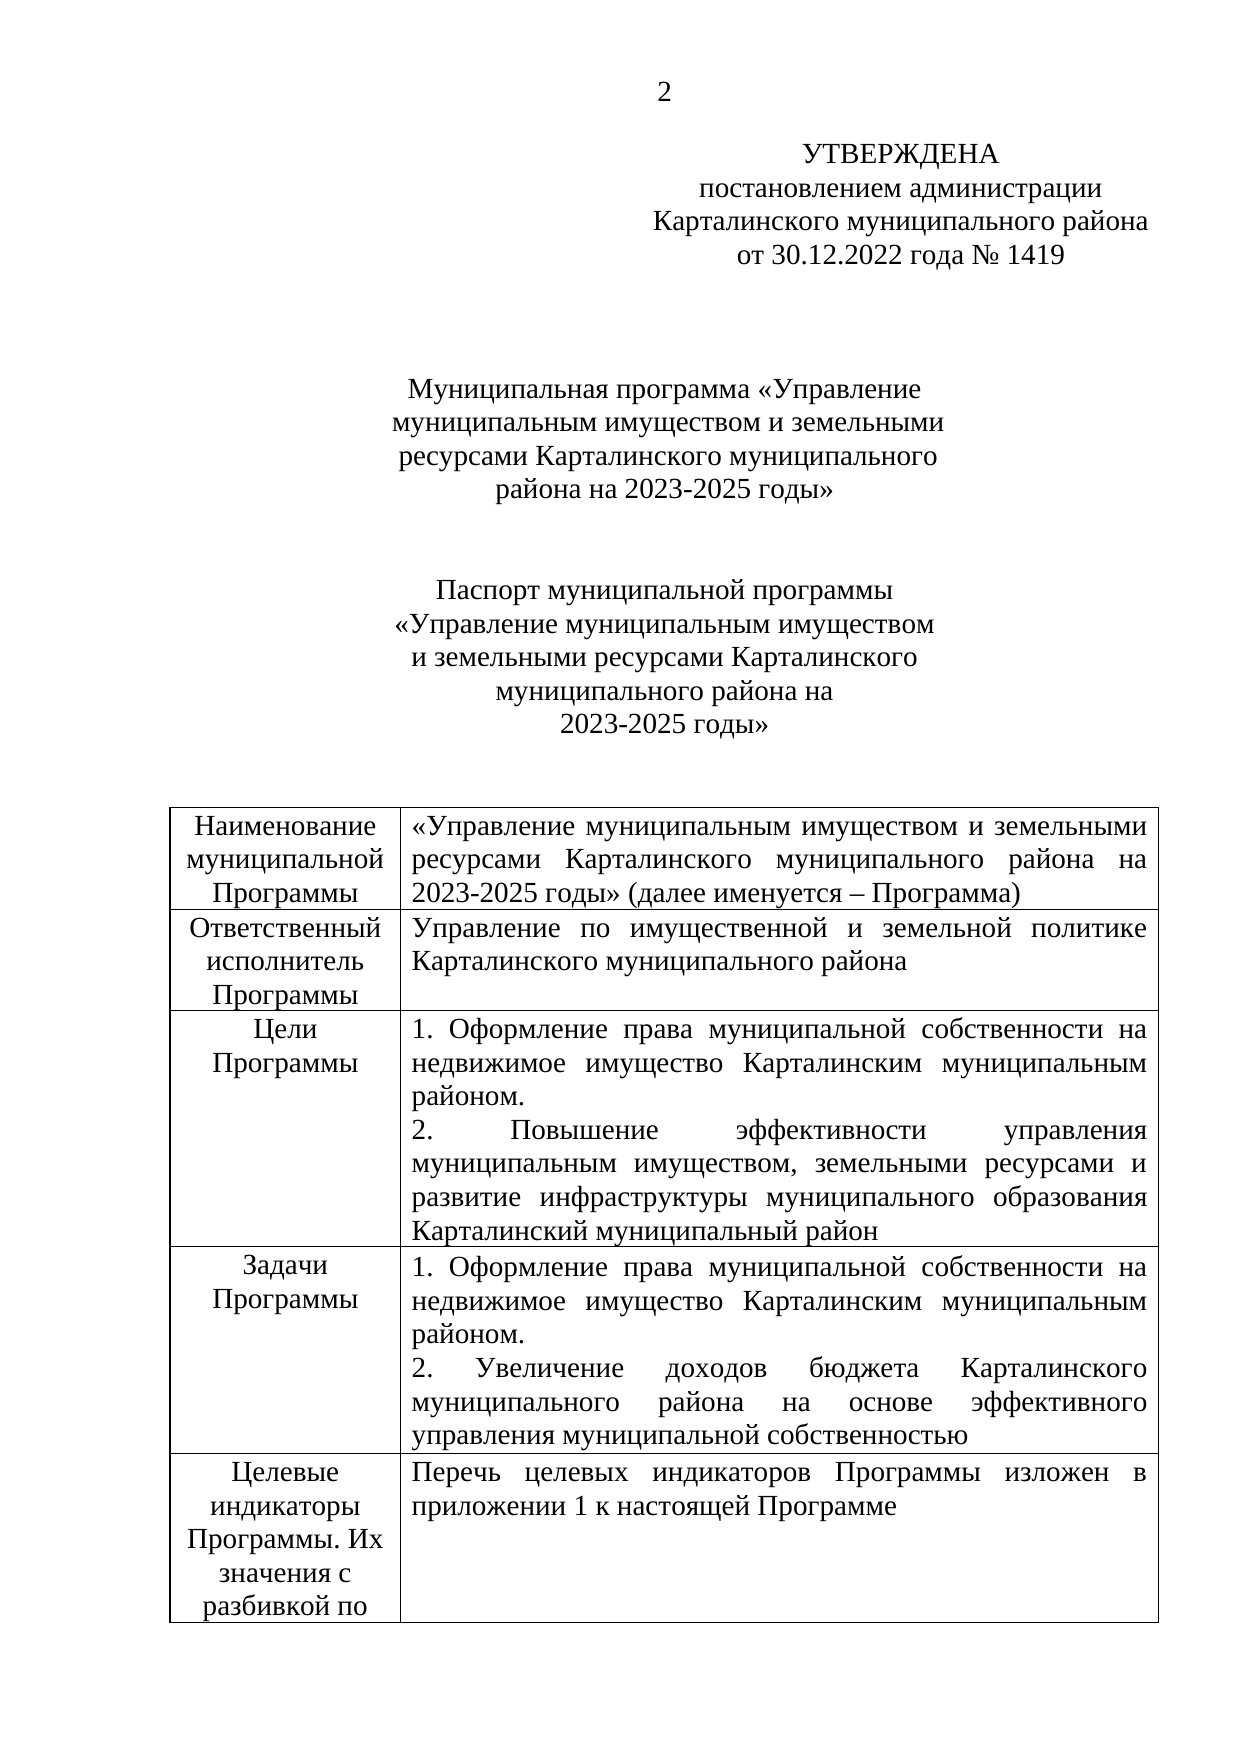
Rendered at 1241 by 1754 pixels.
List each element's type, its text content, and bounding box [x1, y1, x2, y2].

text постановлением администрации [650, 170, 1152, 203]
table_header «Управление муниципальным имуществом и земельными ресурсами Карталинского муниципального района на 2023-2025 годы» (далее именуется – Программа) [401, 808, 1158, 909]
text 2023-2025 годы» [177, 706, 1152, 740]
table_cell 1. Оформление права муниципальной собственности на недвижимое имущество Карталинским муниципальным районом. 2. Увеличение доходов бюджета Карталинского муниципального района на основе эффективного управления муниципальной собственностью [401, 1247, 1158, 1453]
text муниципального района на [177, 673, 1152, 706]
text Муниципальная программа «Управление [177, 371, 1152, 404]
text от 30.12.2022 года № 1419 [650, 237, 1152, 270]
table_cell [171, 1454, 400, 1622]
text района на 2023-2025 годы» [177, 472, 1152, 505]
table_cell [401, 1454, 1158, 1622]
table_cell 1. Оформление права муниципальной собственности на недвижимое имущество Карталинским муниципальным районом. 2. Повышение эффективности управления муниципальным имуществом, земельными ресурсами и развитие инфраструктуры муниципального образования Карталинский муниципальный район [401, 1011, 1158, 1246]
table_cell Ответственный исполнитель Программы [171, 910, 400, 1010]
table_cell Управление по имущественной и земельной политике Карталинского муниципального района [401, 910, 1158, 1010]
table_cell Цели Программы [171, 1011, 400, 1246]
text Карталинского муниципального района [650, 203, 1152, 237]
text муниципальным имуществом и земельными [177, 404, 1152, 438]
table_header Наименование муниципальной Программы [171, 808, 400, 909]
table_cell Задачи Программы [171, 1247, 400, 1453]
text Паспорт муниципальной программы [177, 572, 1152, 606]
text ресурсами Карталинского муниципального [177, 438, 1152, 472]
text «Управление муниципальным имуществом [177, 606, 1152, 639]
text УТВЕРЖДЕНА [650, 136, 1152, 170]
text и земельными ресурсами Карталинского [177, 639, 1152, 673]
